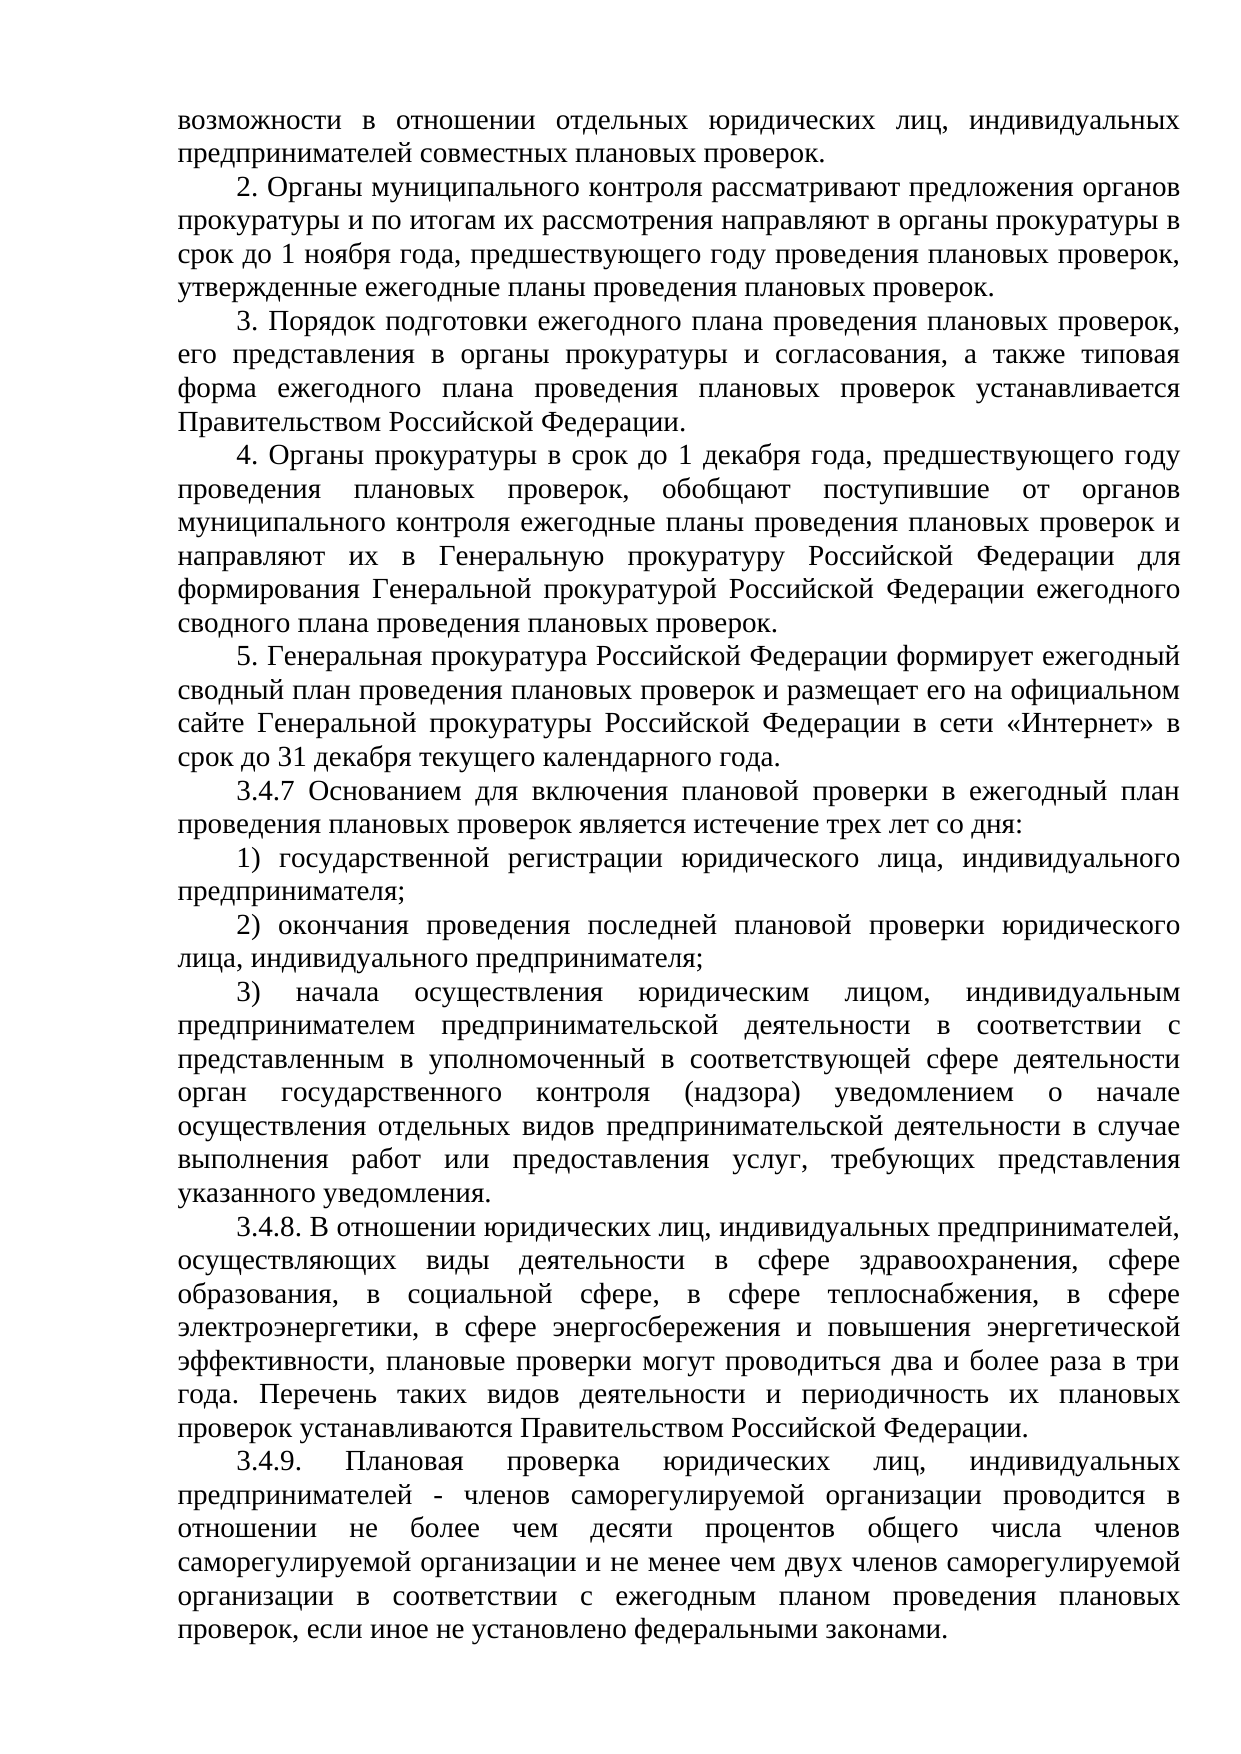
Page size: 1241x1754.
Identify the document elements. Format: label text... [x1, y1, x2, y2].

text 3. Порядок подготовки ежегодного плана проведения плановых проверок, его представления в органы прокуратуры и согласования, а также типовая форма ежегодного плана проведения плановых проверок устанавливается Правительством Российской Федерации. [177, 303, 1181, 437]
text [177, 102, 1181, 169]
text 1) государственной регистрации юридического лица, индивидуального предпринимателя; [177, 840, 1181, 907]
text 3.4.7 Основанием для включения плановой проверки в ежегодный план проведения плановых проверок является истечение трех лет со дня: [177, 773, 1181, 840]
text 2) окончания проведения последней плановой проверки юридического лица, индивидуального предпринимателя; [177, 907, 1181, 974]
text 3.4.9. Плановая проверка юридических лиц, индивидуальных предпринимателей - членов саморегулируемой организации проводится в отношении не более чем десяти процентов общего числа членов саморегулируемой организации и не менее чем двух членов саморегулируемой организации в соответствии с ежегодным планом проведения плановых проверок, если иное не установлено федеральными законами. [177, 1443, 1181, 1645]
text 3.4.8. В отношении юридических лиц, индивидуальных предпринимателей, осуществляющих виды деятельности в сфере здравоохранения, сфере образования, в социальной сфере, в сфере теплоснабжения, в сфере электроэнергетики, в сфере энергосбережения и повышения энергетической эффективности, плановые проверки могут проводиться два и более раза в три года. Перечень таких видов деятельности и периодичность их плановых проверок устанавливаются Правительством Российской Федерации. [177, 1209, 1181, 1443]
text 4. Органы прокуратуры в срок до 1 декабря года, предшествующего году проведения плановых проверок, обобщают поступившие от органов муниципального контроля ежегодные планы проведения плановых проверок и направляют их в Генеральную прокуратуру Российской Федерации для формирования Генеральной прокуратурой Российской Федерации ежегодного сводного плана проведения плановых проверок. [177, 437, 1181, 638]
text 5. Генеральная прокуратура Российской Федерации формирует ежегодный сводный план проведения плановых проверок и размещает его на официальном сайте Генеральной прокуратуры Российской Федерации в сети «Интернет» в срок до 31 декабря текущего календарного года. [177, 638, 1181, 773]
text 2. Органы муниципального контроля рассматривают предложения органов прокуратуры и по итогам их рассмотрения направляют в органы прокуратуры в срок до 1 ноября года, предшествующего году проведения плановых проверок, утвержденные ежегодные планы проведения плановых проверок. [177, 169, 1181, 303]
text 3) начала осуществления юридическим лицом, индивидуальным предпринимателем предпринимательской деятельности в соответствии с представленным в уполномоченный в соответствующей сфере деятельности орган государственного контроля (надзора) уведомлением о начале осуществления отдельных видов предпринимательской деятельности в случае выполнения работ или предоставления услуг, требующих представления указанного уведомления. [177, 974, 1181, 1209]
